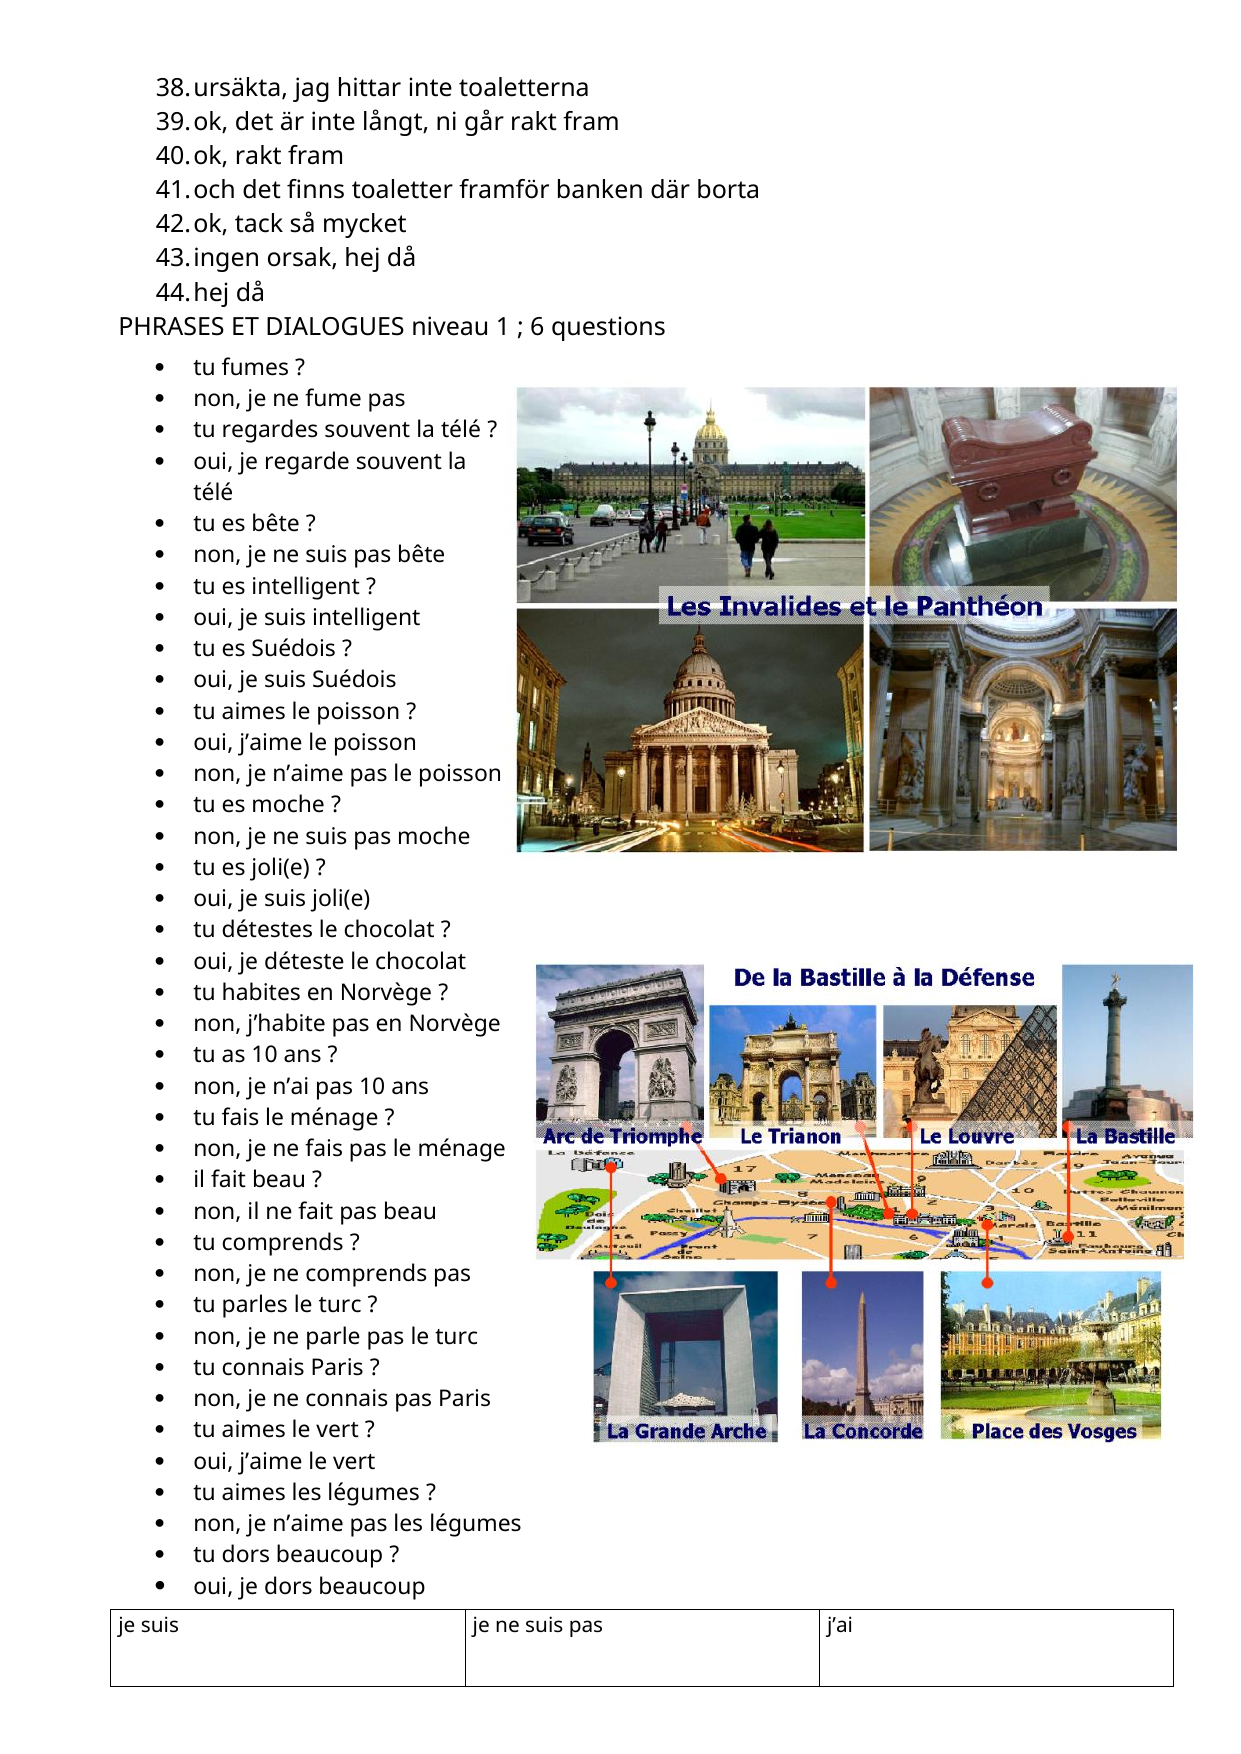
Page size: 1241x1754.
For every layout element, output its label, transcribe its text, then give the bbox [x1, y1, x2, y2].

list tu détestes le chocolat ? [156, 913, 1199, 944]
list tu regardes souvent la télé ? [156, 413, 1199, 444]
list non, je ne connais pas Paris [156, 1382, 1199, 1413]
list tu es bête ? [156, 507, 1199, 538]
list tu fumes ? [156, 351, 1199, 382]
list tu comprends ? [156, 1226, 1199, 1257]
table_header j’ai [820, 1610, 1173, 1686]
list non, j’habite pas en Norvège [156, 1007, 1199, 1038]
list tu dors beaucoup ? [156, 1538, 1199, 1569]
text PHRASES ET DIALOGUES niveau 1 ; 6 questions [118, 308, 1199, 342]
list oui, je dors beaucoup [156, 1569, 1199, 1601]
table_header je ne suis pas [466, 1610, 819, 1686]
list oui, j’aime le vert [156, 1444, 1199, 1476]
list oui, j’aime le poisson [156, 726, 1199, 757]
list tu aimes le vert ? [156, 1413, 1199, 1444]
list oui, je suis Suédois [156, 663, 1199, 694]
list tu parles le turc ? [156, 1288, 1199, 1319]
list oui, je suis joli(e) [156, 882, 1199, 913]
list tu es Suédois ? [156, 632, 1199, 663]
list oui, je déteste le chocolat [156, 944, 1199, 976]
list ingen orsak, hej då [156, 240, 1199, 274]
list tu aimes le poisson ? [156, 694, 1199, 726]
list tu es moche ? [156, 788, 1199, 819]
list oui, je regarde souvent la télé [156, 444, 1199, 507]
list non, il ne fait pas beau [156, 1194, 1199, 1226]
list non, je ne suis pas moche [156, 819, 1199, 851]
list ok, det är inte långt, ni går rakt fram [156, 104, 1199, 138]
list tu habites en Norvège ? [156, 976, 1199, 1007]
list tu as 10 ans ? [156, 1038, 1199, 1069]
list non, je ne parle pas le turc [156, 1319, 1199, 1351]
list tu es joli(e) ? [156, 851, 1199, 882]
list non, je n’aime pas le poisson [156, 757, 1199, 788]
list non, je n’aime pas les légumes [156, 1507, 1199, 1538]
list non, je ne suis pas bête [156, 538, 1199, 569]
list ursäkta, jag hittar inte toaletterna [156, 70, 1199, 104]
list tu connais Paris ? [156, 1351, 1199, 1382]
list hej då [156, 274, 1199, 308]
list non, je n’ai pas 10 ans [156, 1069, 1199, 1101]
list non, je ne fume pas [156, 382, 1199, 413]
list ok, rakt fram [156, 138, 1199, 172]
list non, je ne comprends pas [156, 1257, 1199, 1288]
list och det finns toaletter framför banken där borta [156, 172, 1199, 206]
list il fait beau ? [156, 1163, 1199, 1194]
list tu es intelligent ? [156, 569, 1199, 601]
list non, je ne fais pas le ménage [156, 1132, 1199, 1163]
list oui, je suis intelligent [156, 601, 1199, 632]
table_header je suis [111, 1610, 465, 1686]
list ok, tack så mycket [156, 206, 1199, 240]
list tu fais le ménage ? [156, 1101, 1199, 1132]
list tu aimes les légumes ? [156, 1476, 1199, 1507]
